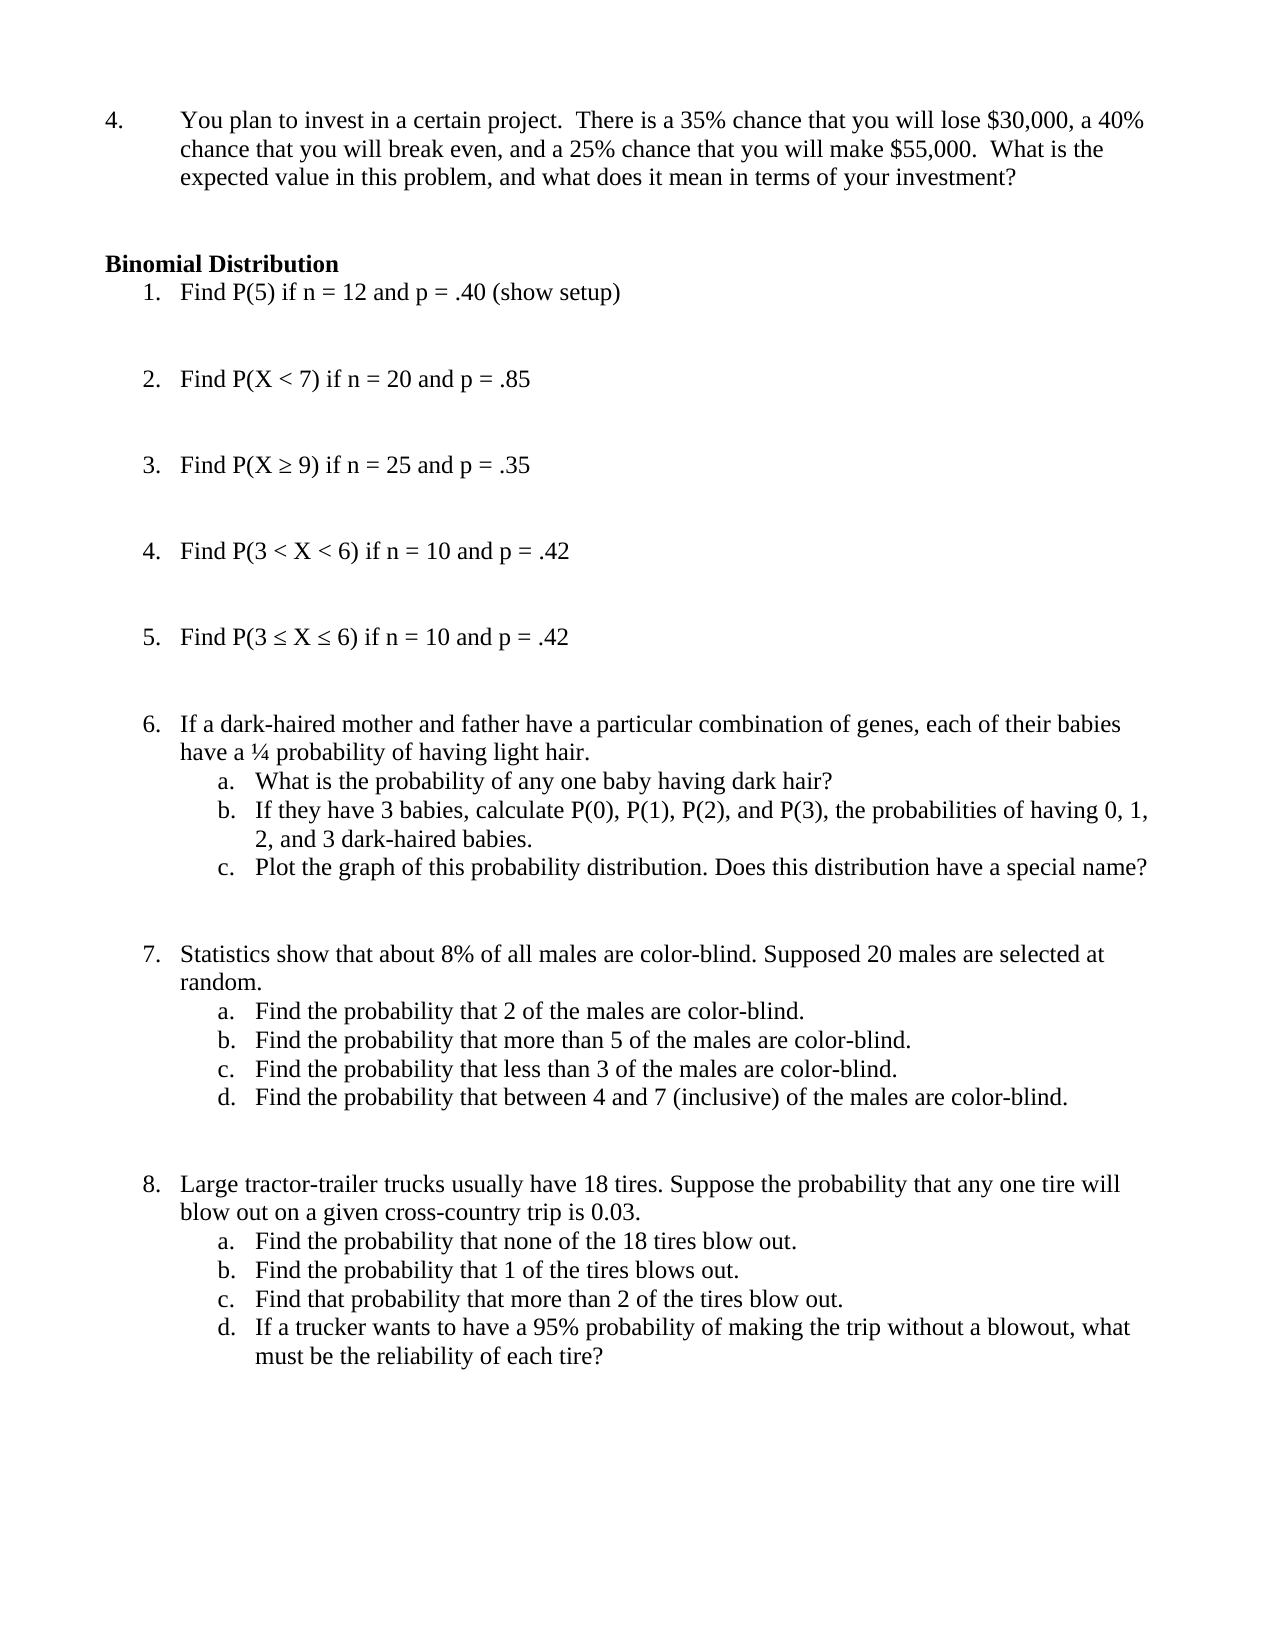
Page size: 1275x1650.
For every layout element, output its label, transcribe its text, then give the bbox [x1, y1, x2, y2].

list Large tractor-trailer trucks usually have 18 tires. Suppose the probability that any one tire will blow out on a given cross-country trip is 0.03. [142, 1169, 1170, 1226]
list Find P(3 < X < 6) if n = 10 and p = .42 [142, 536, 1170, 622]
list Find that probability that more than 2 of the tires blow out. [217, 1284, 1170, 1312]
list Statistics show that about 8% of all males are color-blind. Supposed 20 males are selected at random. [142, 939, 1170, 996]
list If a dark-haired mother and father have a particular combination of genes, each of their babies have a ¼ probability of having light hair. [142, 709, 1170, 766]
list Find P(X ≥ 9) if n = 25 and p = .35 [142, 450, 1170, 536]
list Find P(3 ≤ X ≤ 6) if n = 10 and p = .42 [142, 622, 1170, 680]
list Find the probability that 1 of the tires blows out. [217, 1255, 1170, 1284]
list Find the probability that more than 5 of the males are color-blind. [217, 1025, 1170, 1054]
text 4. You plan to invest in a certain project. There is a 35% chance that you will lose $30,000, a 40% chance that you will break even, and a 25% chance that you will make $55,000. What is the expected value in this problem, and what does it mean in terms of your investment? [105, 105, 1170, 191]
list Find the probability that less than 3 of the males are color-blind. [217, 1054, 1170, 1082]
list Plot the graph of this probability distribution. Does this distribution have a special name? [217, 852, 1170, 881]
list Find the probability that none of the 18 tires blow out. [217, 1226, 1170, 1255]
list If they have 3 babies, calculate P(0), P(1), P(2), and P(3), the probabilities of having 0, 1, 2, and 3 dark-haired babies. [217, 795, 1170, 852]
list Find P(X < 7) if n = 20 and p = .85 [142, 364, 1170, 421]
list What is the probability of any one baby having dark hair? [217, 766, 1170, 795]
list Find the probability that 2 of the males are color-blind. [217, 996, 1170, 1025]
list Find P(5) if n = 12 and p = .40 (show setup) [142, 277, 1170, 335]
list If a trucker wants to have a 95% probability of making the trip without a blowout, what must be the reliability of each tire? [217, 1312, 1170, 1370]
list Find the probability that between 4 and 7 (inclusive) of the males are color-blind. [217, 1082, 1170, 1111]
text Binomial Distribution [105, 249, 1170, 277]
